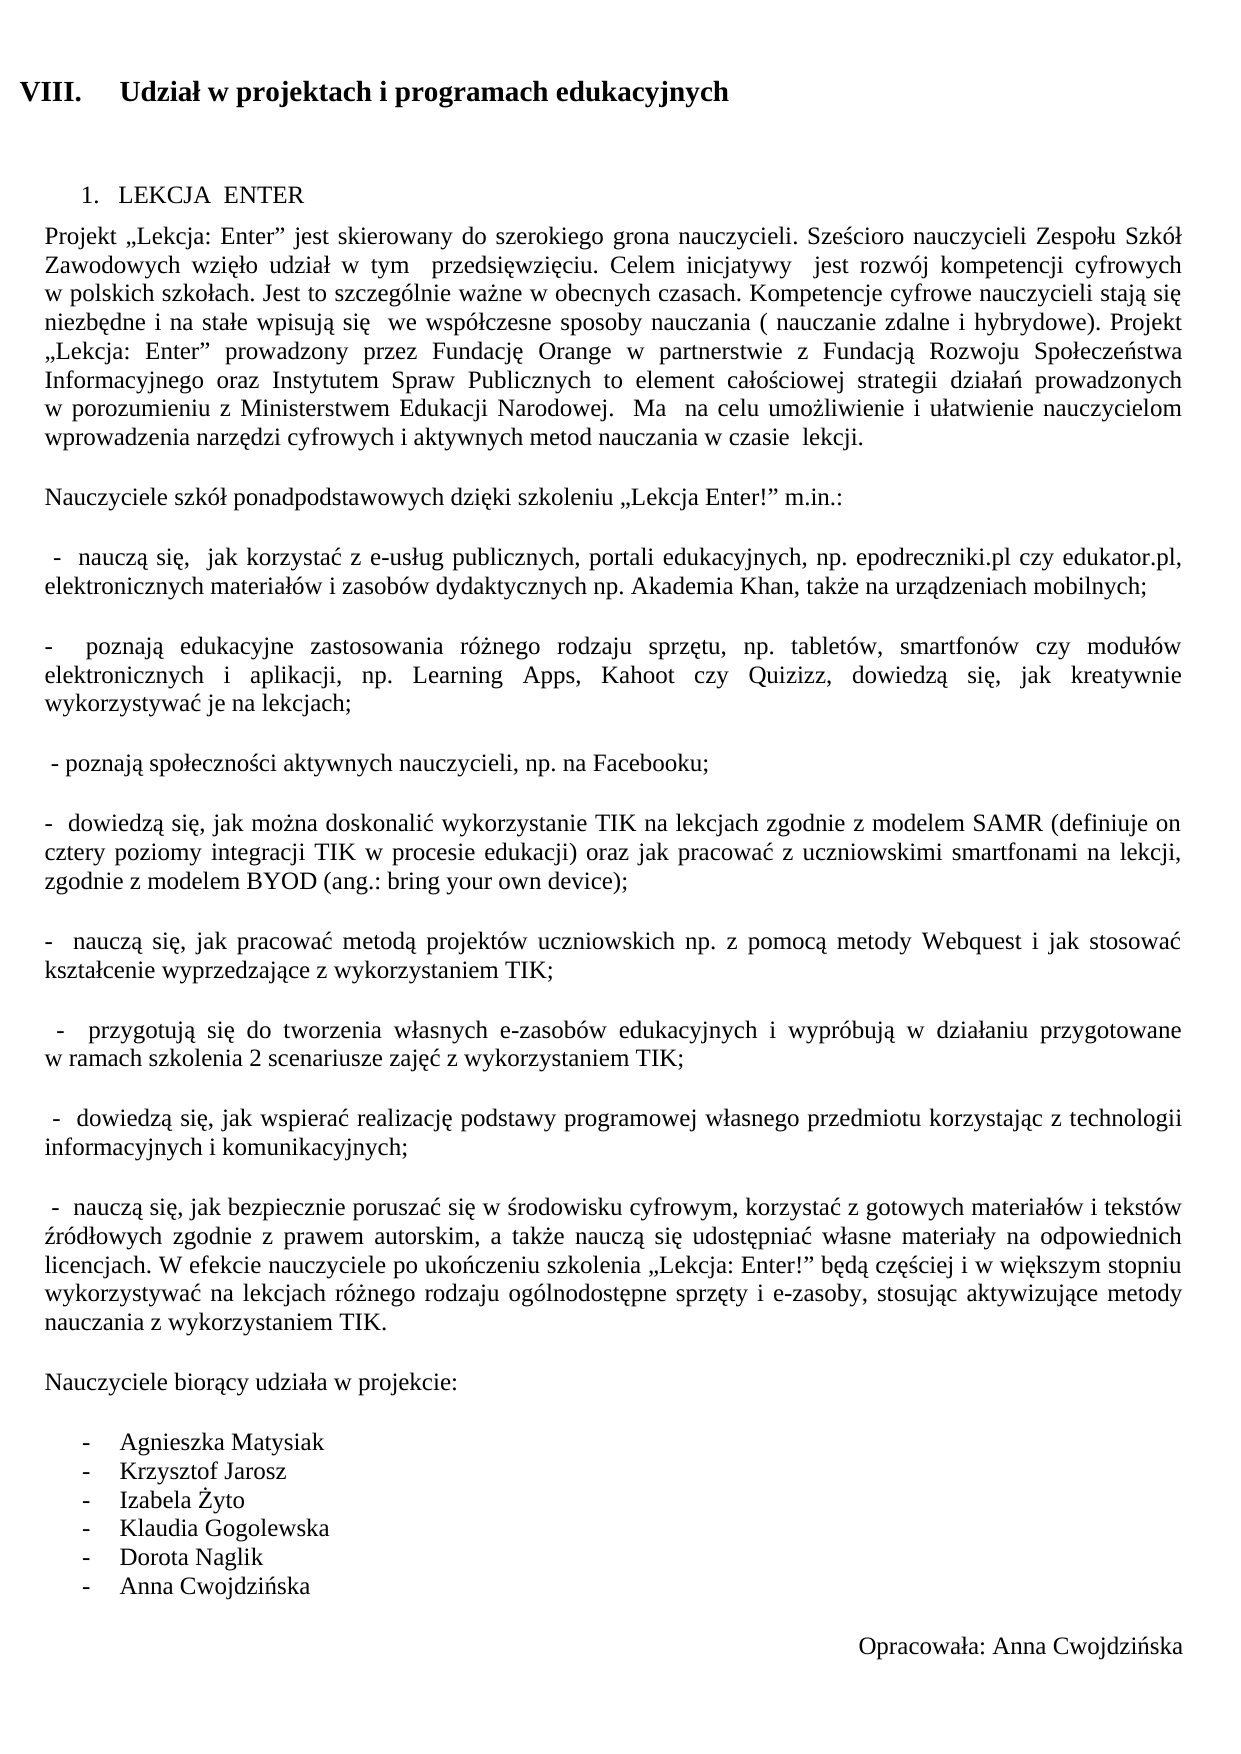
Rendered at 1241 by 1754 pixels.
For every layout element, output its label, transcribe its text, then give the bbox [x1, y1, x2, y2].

text - poznają edukacyjne zastosowania różnego rodzaju sprzętu, np. tabletów, smartfonów czy modułów elektronicznych i aplikacji, np. Learning Apps, Kahoot czy Quizizz, dowiedzą się, jak kreatywnie wykorzystywać je na lekcjach; [44, 631, 1183, 717]
subtitle Udział w projektach i programach edukacyjnych [82, 74, 1183, 107]
text - dowiedzą się, jak wspierać realizację podstawy programowej własnego przedmiotu korzystając z technologii informacyjnych i komunikacyjnych; [44, 1103, 1183, 1161]
text - przygotują się do tworzenia własnych e-zasobów edukacyjnych i wypróbują w działaniu przygotowane w ramach szkolenia 2 scenariusze zajęć z wykorzystaniem TIK; [44, 1015, 1183, 1072]
text Nauczyciele szkół ponadpodstawowych dzięki szkoleniu „Lekcja Enter!” m.in.: [44, 482, 1183, 511]
list Dorota Naglik [82, 1542, 1183, 1571]
text Nauczyciele biorący udziała w projekcie: [44, 1367, 1183, 1396]
list Izabela Żyto [82, 1485, 1183, 1513]
text - poznają społeczności aktywnych nauczycieli, np. na Facebooku; [44, 748, 1183, 777]
list Klaudia Gogolewska [82, 1513, 1183, 1542]
list Agnieszka Matysiak [82, 1427, 1183, 1456]
text - nauczą się, jak korzystać z e-usług publicznych, portali edukacyjnych, np. epodreczniki.pl czy edukator.pl, elektronicznych materiałów i zasobów dydaktycznych np. Akademia Khan, także na urządzeniach mobilnych; [44, 542, 1183, 600]
list Krzysztof Jarosz [82, 1456, 1183, 1485]
text Opracowała: Anna Cwojdzińska [44, 1631, 1183, 1660]
subtitle LEKCJA ENTER [81, 180, 1183, 208]
list Anna Cwojdzińska [82, 1571, 1183, 1600]
text Projekt „Lekcja: Enter” jest skierowany do szerokiego grona nauczycieli. Sześcioro nauczycieli Zespołu Szkół Zawodowych wzięło udział w tym przedsięwzięciu. Celem inicjatywy jest rozwój kompetencji cyfrowych w polskich szkołach. Jest to szczególnie ważne w obecnych czasach. Kompetencje cyfrowe nauczycieli stają się niezbędne i na stałe wpisują się we współczesne sposoby nauczania ( nauczanie zdalne i hybrydowe). Projekt „Lekcja: Enter” prowadzony przez Fundację Orange w partnerstwie z Fundacją Rozwoju Społeczeństwa Informacyjnego oraz Instytutem Spraw Publicznych to element całościowej strategii działań prowadzonych w porozumieniu z Ministerstwem Edukacji Narodowej. Ma na celu umożliwienie i ułatwienie nauczycielom wprowadzenia narzędzi cyfrowych i aktywnych metod nauczania w czasie lekcji. [44, 221, 1183, 451]
text - dowiedzą się, jak można doskonalić wykorzystanie TIK na lekcjach zgodnie z modelem SAMR (definiuje on cztery poziomy integracji TIK w procesie edukacji) oraz jak pracować z uczniowskimi smartfonami na lekcji, zgodnie z modelem BYOD (ang.: bring your own device); [44, 808, 1183, 895]
text - nauczą się, jak bezpiecznie poruszać się w środowisku cyfrowym, korzystać z gotowych materiałów i tekstów źródłowych zgodnie z prawem autorskim, a także nauczą się udostępniać własne materiały na odpowiednich licencjach. W efekcie nauczyciele po ukończeniu szkolenia „Lekcja: Enter!” będą częściej i w większym stopniu wykorzystywać na lekcjach różnego rodzaju ogólnodostępne sprzęty i e-zasoby, stosując aktywizujące metody nauczania z wykorzystaniem TIK. [44, 1192, 1183, 1336]
text - nauczą się, jak pracować metodą projektów uczniowskich np. z pomocą metody Webquest i jak stosować kształcenie wyprzedzające z wykorzystaniem TIK; [44, 926, 1183, 983]
